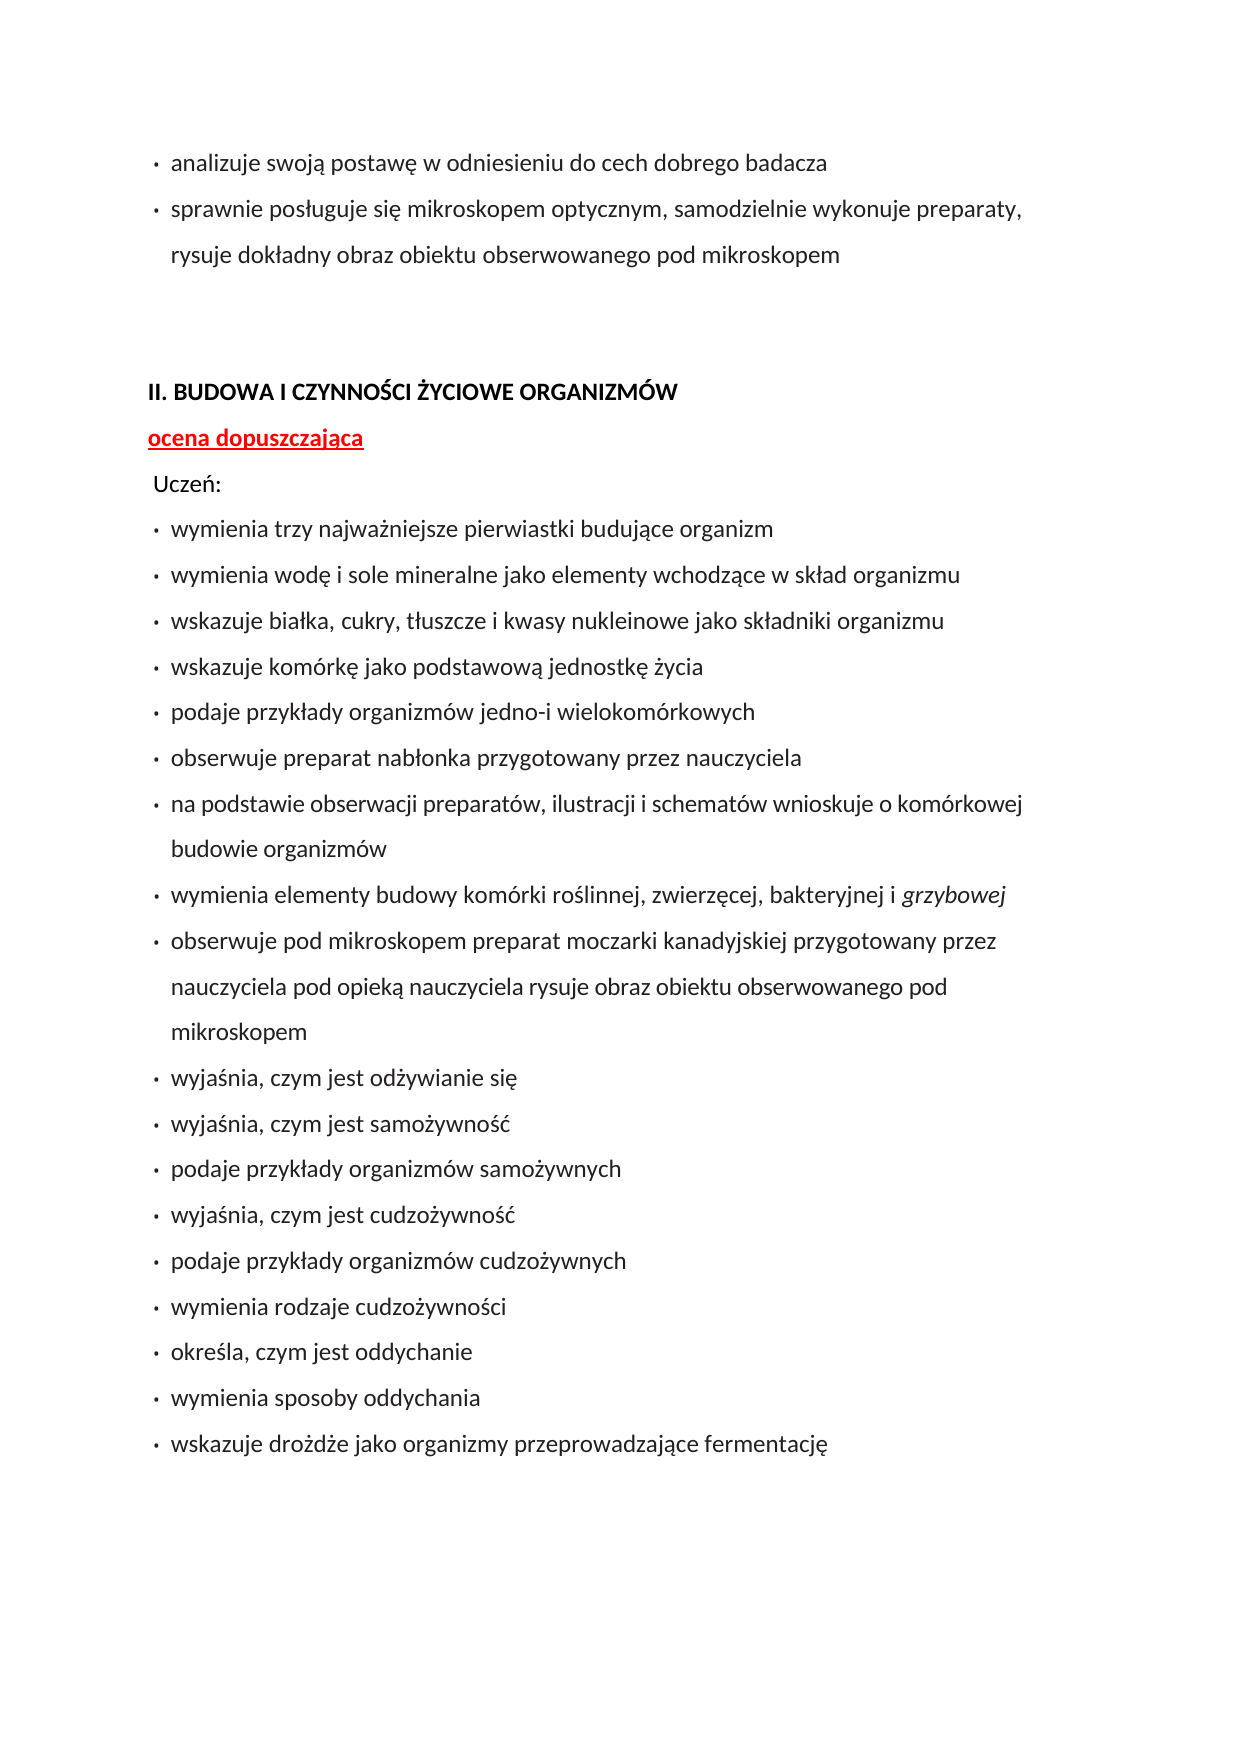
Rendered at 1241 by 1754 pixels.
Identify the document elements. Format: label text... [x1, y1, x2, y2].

list sprawnie posługuje się mikroskopem optycznym, samodzielnie wykonuje preparaty, rysuje dokładny obraz obiektu obserwowanego pod mikroskopem [153, 193, 1067, 269]
text II. BUDOWA I CZYNNOŚCI ŻYCIOWE ORGANIZMÓW [148, 376, 1093, 407]
list podaje przykłady organizmów jedno-i wielokomórkowych [153, 696, 1083, 727]
list wskazuje drożdże jako organizmy przeprowadzające fermentację [153, 1428, 1079, 1458]
list analizuje swoją postawę w odniesieniu do cech dobrego badacza [153, 148, 1055, 178]
list wskazuje komórkę jako podstawową jednostkę życia [153, 651, 1085, 681]
list obserwuje preparat nabłonka przygotowany przez nauczyciela [153, 742, 1083, 773]
list wskazuje białka, cukry, tłuszcze i kwasy nukleinowe jako składniki organizmu [153, 605, 1081, 635]
list wyjaśnia, czym jest samożywność [153, 1108, 1015, 1138]
text Uczeń: [153, 468, 1093, 498]
list podaje przykłady organizmów samożywnych [153, 1154, 1074, 1184]
list wyjaśnia, czym jest odżywianie się [153, 1062, 1015, 1093]
list wyjaśnia, czym jest cudzożywność [153, 1199, 1015, 1230]
list wymienia elementy budowy komórki roślinnej, zwierzęcej, bakteryjnej i grzybowej [153, 879, 1083, 910]
list wymienia wodę i sole mineralne jako elementy wchodzące w skład organizmu [153, 559, 1056, 590]
list wymienia trzy najważniejsze pierwiastki budujące organizm [153, 513, 1082, 544]
list podaje przykłady organizmów cudzożywnych [153, 1245, 1079, 1276]
text ocena dopuszczająca [148, 422, 1093, 452]
list na podstawie obserwacji preparatów, ilustracji i schematów wnioskuje o komórkowej budowie organizmów [153, 788, 1083, 864]
list wymienia rodzaje cudzożywności [153, 1291, 1079, 1321]
list wymienia sposoby oddychania [153, 1382, 1079, 1413]
list określa, czym jest oddychanie [153, 1337, 1007, 1367]
list obserwuje pod mikroskopem preparat moczarki kanadyjskiej przygotowany przez nauczyciela pod opieką nauczyciela rysuje obraz obiektu obserwowanego pod mikroskopem [153, 925, 1083, 1047]
